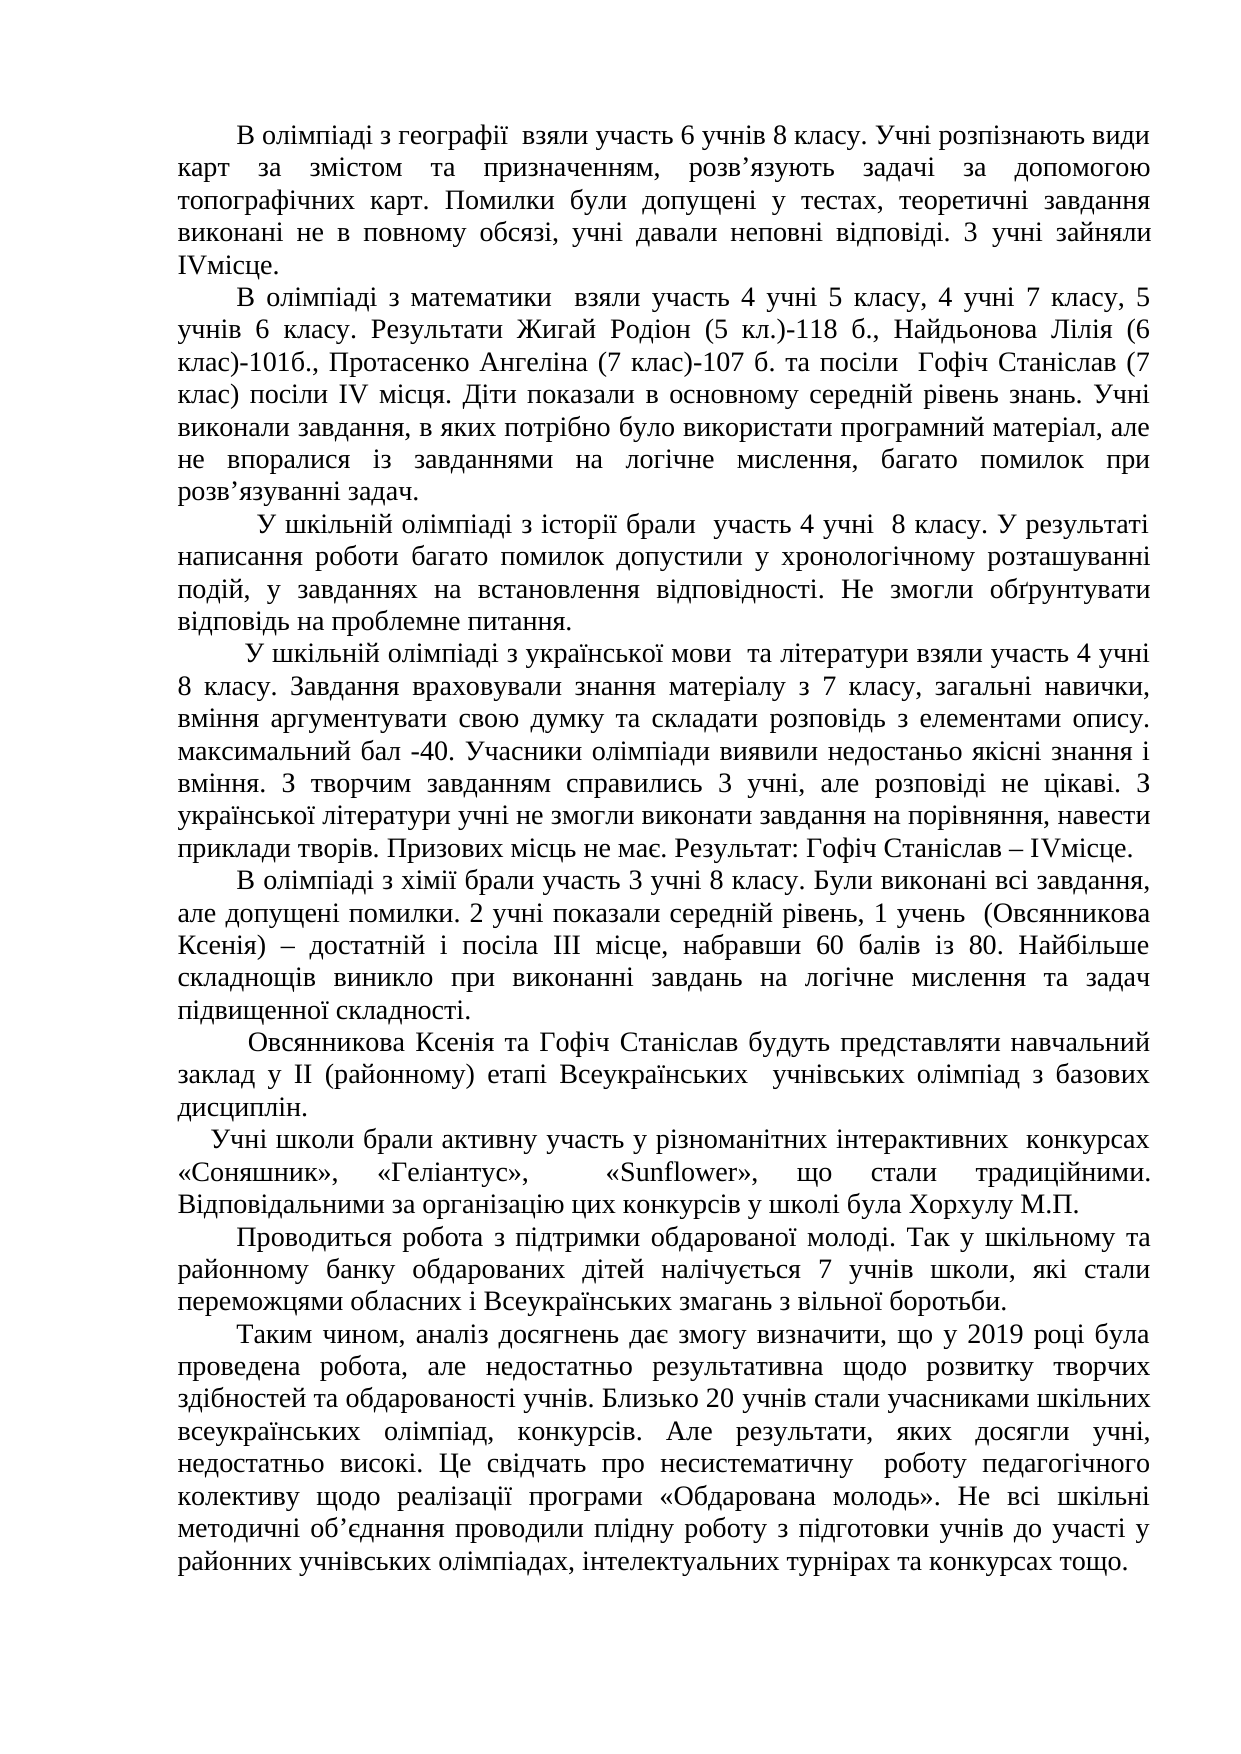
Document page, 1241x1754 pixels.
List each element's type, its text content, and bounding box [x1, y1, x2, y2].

text Таким чином, аналіз досягнень дає змогу визначити, що у 2019 році була проведена робота, але недостатньо результативна щодо розвитку творчих здібностей та обдарованості учнів. Близько 20 учнів стали учасниками шкільних всеукраїнських олімпіад, конкурсів. Але результати, яких досягли учні, недостатньо високі. Це свідчать про несистематичну роботу педагогічного колективу щодо реалізації програми «Обдарована молодь». Не всі шкільні методичні об’єднання проводили плідну роботу з підготовки учнів до участі у районних учнівських олімпіадах, інтелектуальних турнірах та конкурсах тощо. [177, 1317, 1152, 1576]
text У шкільній олімпіаді з української мови та літератури взяли участь 4 учні 8 класу. Завдання враховували знання матеріалу з 7 класу, загальні навички, вміння аргументувати свою думку та складати розповідь з елементами опису. максимальний бал -40. Учасники олімпіади виявили недостаньо якісні знання і вміння. З творчим завданням справились 3 учні, але розповіді не цікаві. З української літератури учні не змогли виконати завдання на порівняння, навести приклади творів. Призових місць не має. Результат: Гофіч Станіслав – ІVмісце. [177, 636, 1152, 863]
text В олімпіаді з математики взяли участь 4 учні 5 класу, 4 учні 7 класу, 5 учнів 6 класу. Результати Жигай Родіон (5 кл.)-118 б., Найдьонова Лілія (6 клас)-101б., Протасенко Ангеліна (7 клас)-107 б. та посіли Гофіч Станіслав (7 клас) посіли ІV місця. Діти показали в основному середній рівень знань. Учні виконали завдання, в яких потрібно було використати програмний матеріал, але не впоралися із завданнями на логічне мислення, багато помилок при розв’язуванні задач. [177, 280, 1152, 507]
text Овсянникова Ксенія та Гофіч Станіслав будуть представляти навчальний заклад у ІІ (районному) етапі Всеукраїнських учнівських олімпіад з базових дисциплін. [177, 1025, 1152, 1122]
text Проводиться робота з підтримки обдарованої молоді. Так у шкільному та районному банку обдарованих дітей налічується 7 учнів школи, які стали переможцями обласних і Всеукраїнських змагань з вільної боротьби. [177, 1219, 1152, 1317]
text В олімпіаді з хімії брали участь 3 учні 8 класу. Були виконані всі завдання, але допущені помилки. 2 учні показали середній рівень, 1 учень (Овсянникова Ксенія) – достатній і посіла ІІІ місце, набравши 60 балів із 80. Найбільше складнощів виникло при виконанні завдань на логічне мислення та задач підвищенної складності. [177, 863, 1152, 1025]
text У шкільній олімпіаді з історії брали участь 4 учні 8 класу. У результаті написання роботи багато помилок допустили у хронологічному розташуванні подій, у завданнях на встановлення відповідності. Не змогли обґрунтувати відповідь на проблемне питання. [177, 507, 1152, 636]
text Учні школи брали активну участь у різноманітних інтерактивних конкурсах «Соняшник», «Геліантус», «Sunflower», що стали традиційними. Відповідальними за організацію цих конкурсів у школі була Хорхулу М.П. [177, 1122, 1152, 1219]
text В олімпіаді з географії взяли участь 6 учнів 8 класу. Учні розпізнають види карт за змістом та призначенням, розв’язують задачі за допомогою топографічних карт. Помилки були допущені у тестах, теоретичні завдання виконані не в повному обсязі, учні давали неповні відповіді. 3 учні зайняли ІVмісце. [177, 118, 1152, 280]
